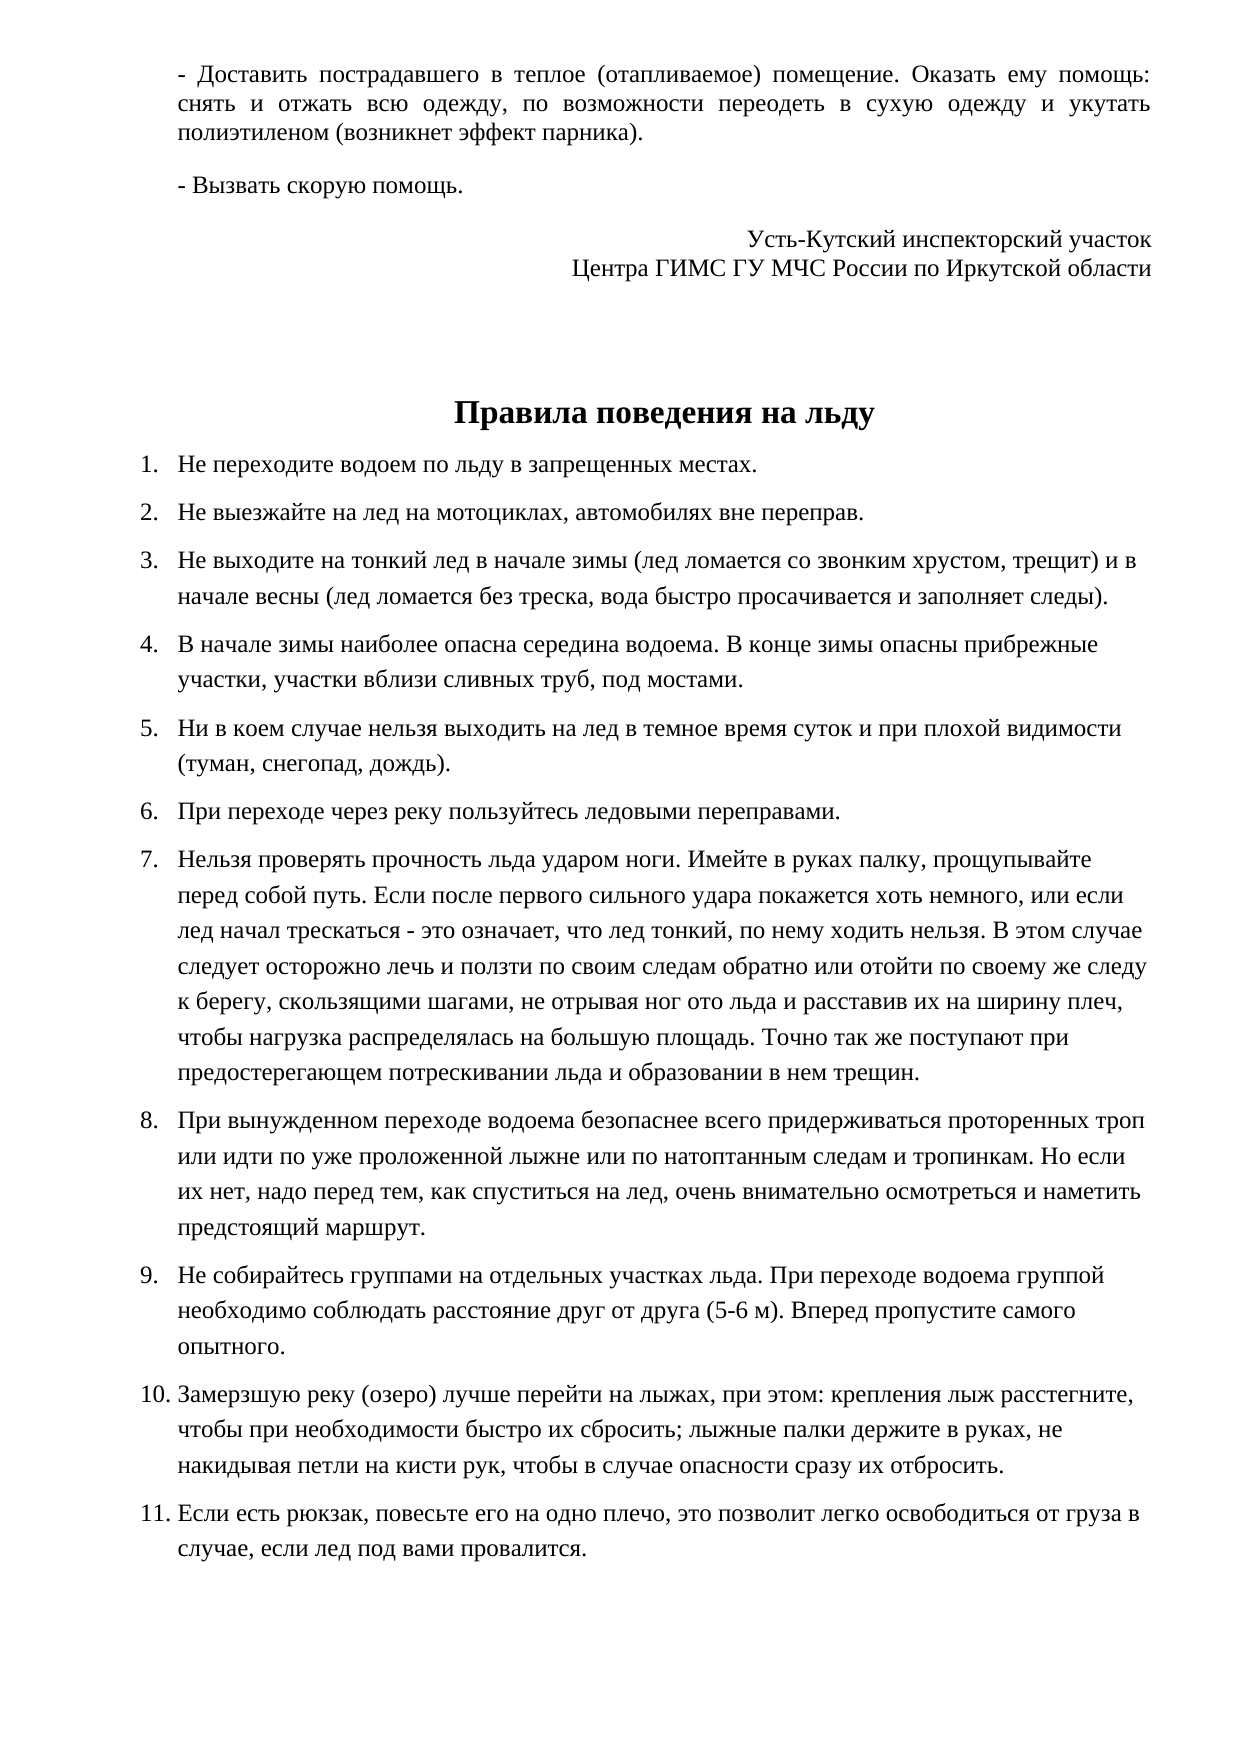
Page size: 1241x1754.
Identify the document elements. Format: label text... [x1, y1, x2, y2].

list Ни в коем случае нельзя выходить на лед в темное время суток и при плохой видимости (туман, снегопад, дождь). [140, 706, 1152, 777]
text - Вызвать скорую помощь. [177, 170, 1152, 199]
list Не выезжайте на лед на мотоциклах, автомобилях вне переправ. [140, 491, 1152, 526]
list Не собирайтесь группами на отдельных участках льда. При переходе водоема группой необходимо соблюдать расстояние друг от друга (5-6 м). Вперед пропустите самого опытного. [140, 1253, 1152, 1360]
list В начале зимы наиболее опасна середина водоема. В конце зимы опасны прибрежные участки, участки вблизи сливных труб, под мостами. [140, 622, 1152, 693]
text - Доставить пострадавшего в теплое (отапливаемое) помещение. Оказать ему помощь: снять и отжать всю одежду, по возможности переодеть в сухую одежду и укутать полиэтиленом (возникнет эффект парника). [177, 59, 1152, 145]
list Не переходите водоем по льду в запрещенных местах. [140, 443, 1152, 478]
list При вынужденном переходе водоема безопаснее всего придерживаться проторенных троп или идти по уже проложенной лыжне или по натоптанным следам и тропинкам. Но если их нет, надо перед тем, как спуститься на лед, очень внимательно осмотреться и наметить предстоящий маршрут. [140, 1098, 1152, 1241]
list Замерзшую реку (озеро) лучше перейти на лыжах, при этом: крепления лыж расстегните, чтобы при необходимости быстро их сбросить; лыжные палки держите в руках, не накидывая петли на кисти рук, чтобы в случае опасности сразу их отбросить. [140, 1372, 1152, 1479]
list Центра ГИМС ГУ МЧС России по Иркутской области [252, 253, 1152, 282]
text Правила поведения на льду [183, 388, 1145, 430]
list Если есть рюкзак, повесьте его на одно плечо, это позволит легко освободиться от груза в случае, если лед под вами провалится. [140, 1491, 1152, 1562]
list Усть-Кутский инспекторский участок [252, 224, 1152, 253]
list Нельзя проверять прочность льда ударом ноги. Имейте в руках палку, прощупывайте перед собой путь. Если после первого сильного удара покажется хоть немного, или если лед начал трескаться - это означает, что лед тонкий, по нему ходить нельзя. В этом случае следует осторожно лечь и ползти по своим следам обратно или отойти по своему же следу к берегу, скользящими шагами, не отрывая ног ото льда и расставив их на ширину плеч, чтобы нагрузка распределялась на большую площадь. Точно так же поступают при предостерегающем потрескивании льда и образовании в нем трещин. [140, 837, 1152, 1086]
list При переходе через реку пользуйтесь ледовыми переправами. [140, 789, 1152, 825]
list Не выходите на тонкий лед в начале зимы (лед ломается со звонким хрустом, трещит) и в начале весны (лед ломается без треска, вода быстро просачивается и заполняет следы). [140, 539, 1152, 610]
